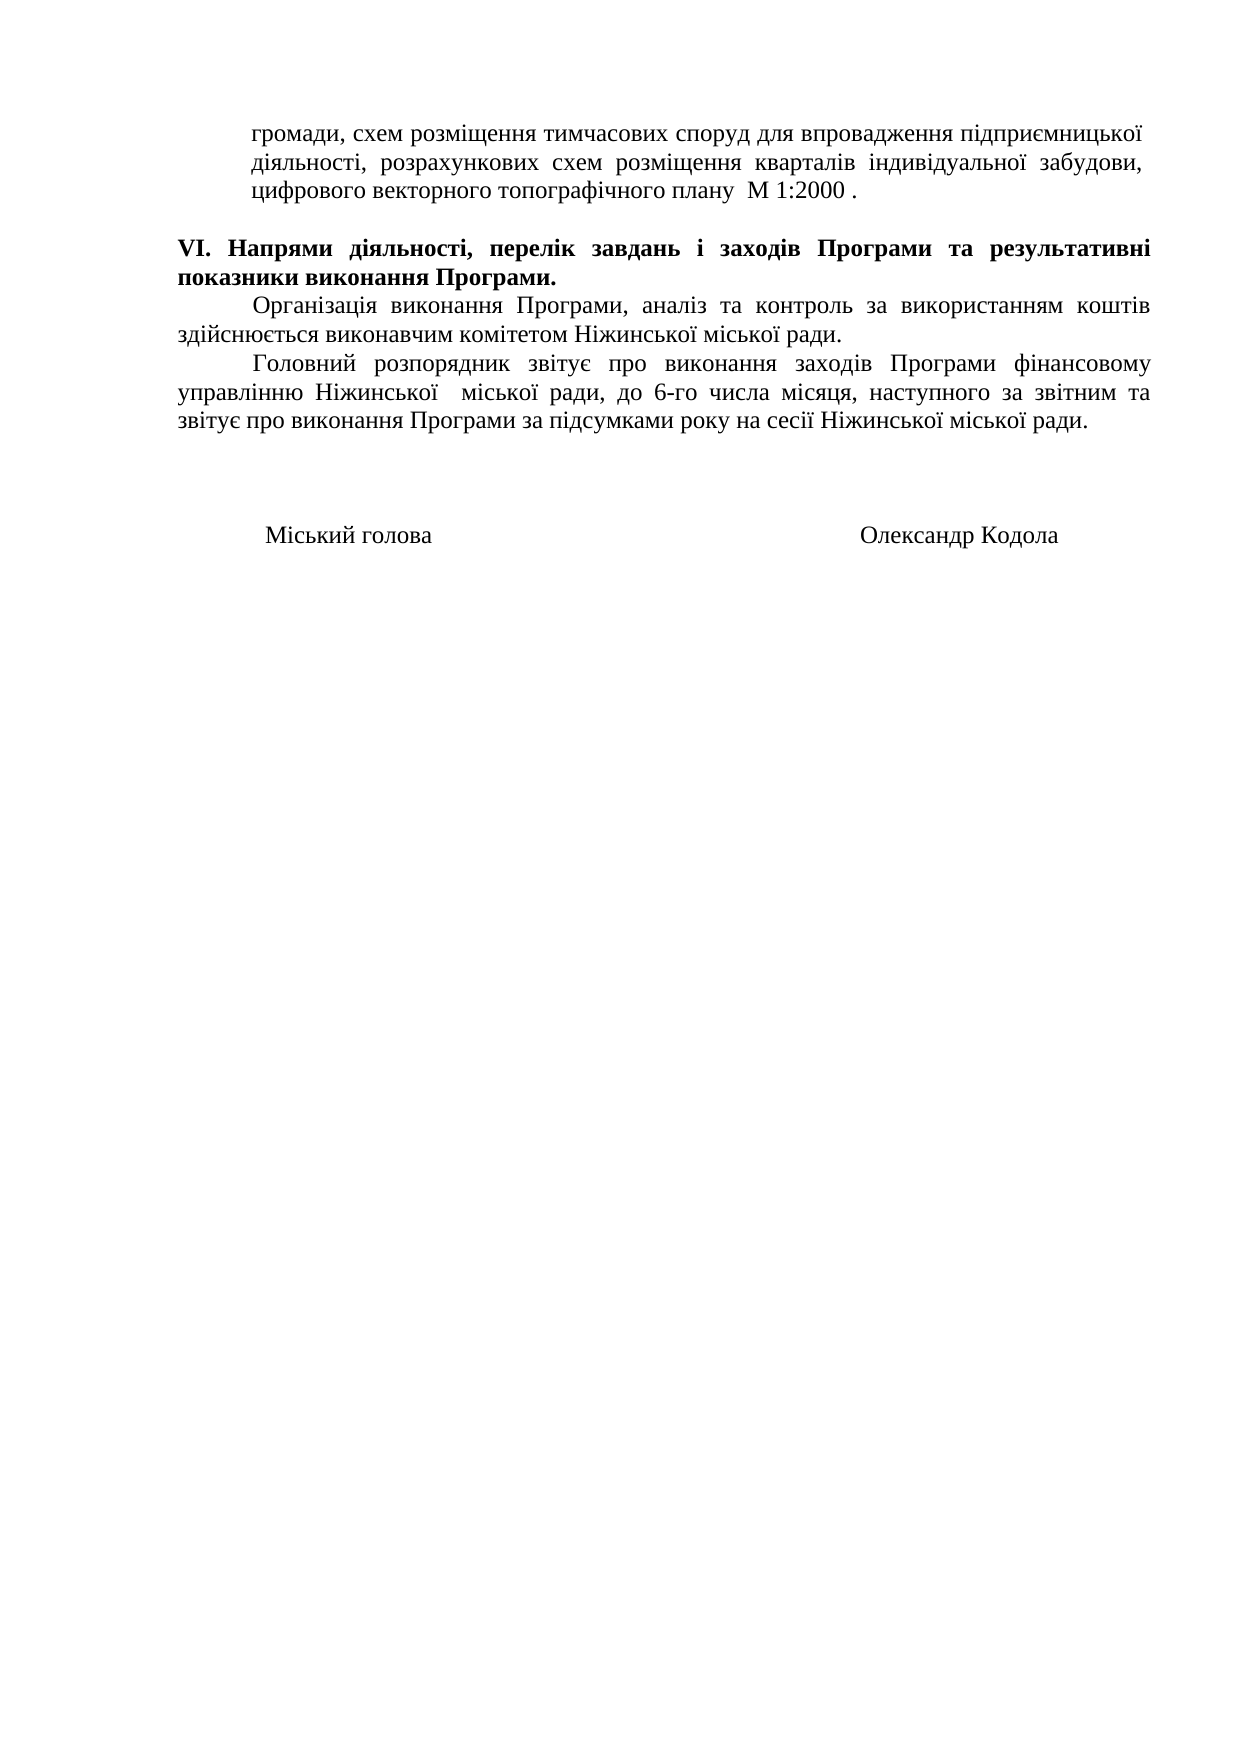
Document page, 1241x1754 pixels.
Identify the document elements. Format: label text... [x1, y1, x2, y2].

text VІ. Напрями діяльності, перелік завдань і заходів Програми та результативні показники виконання Програми. [177, 233, 1152, 291]
text Організація виконання Програми, аналіз та контроль за використанням коштів здійснюється виконавчим комітетом Ніжинської міської ради. [177, 291, 1152, 348]
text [251, 118, 1143, 204]
text Міський голова Олександр Кодола [177, 521, 1152, 549]
text Головний розпорядник звітує про виконання заходів Програми фінансовому управлінню Ніжинської міської ради, до 6-го числа місяця, наступного за звітним та звітує про виконання Програми за підсумками року на сесії Ніжинської міської ради. [177, 348, 1152, 434]
